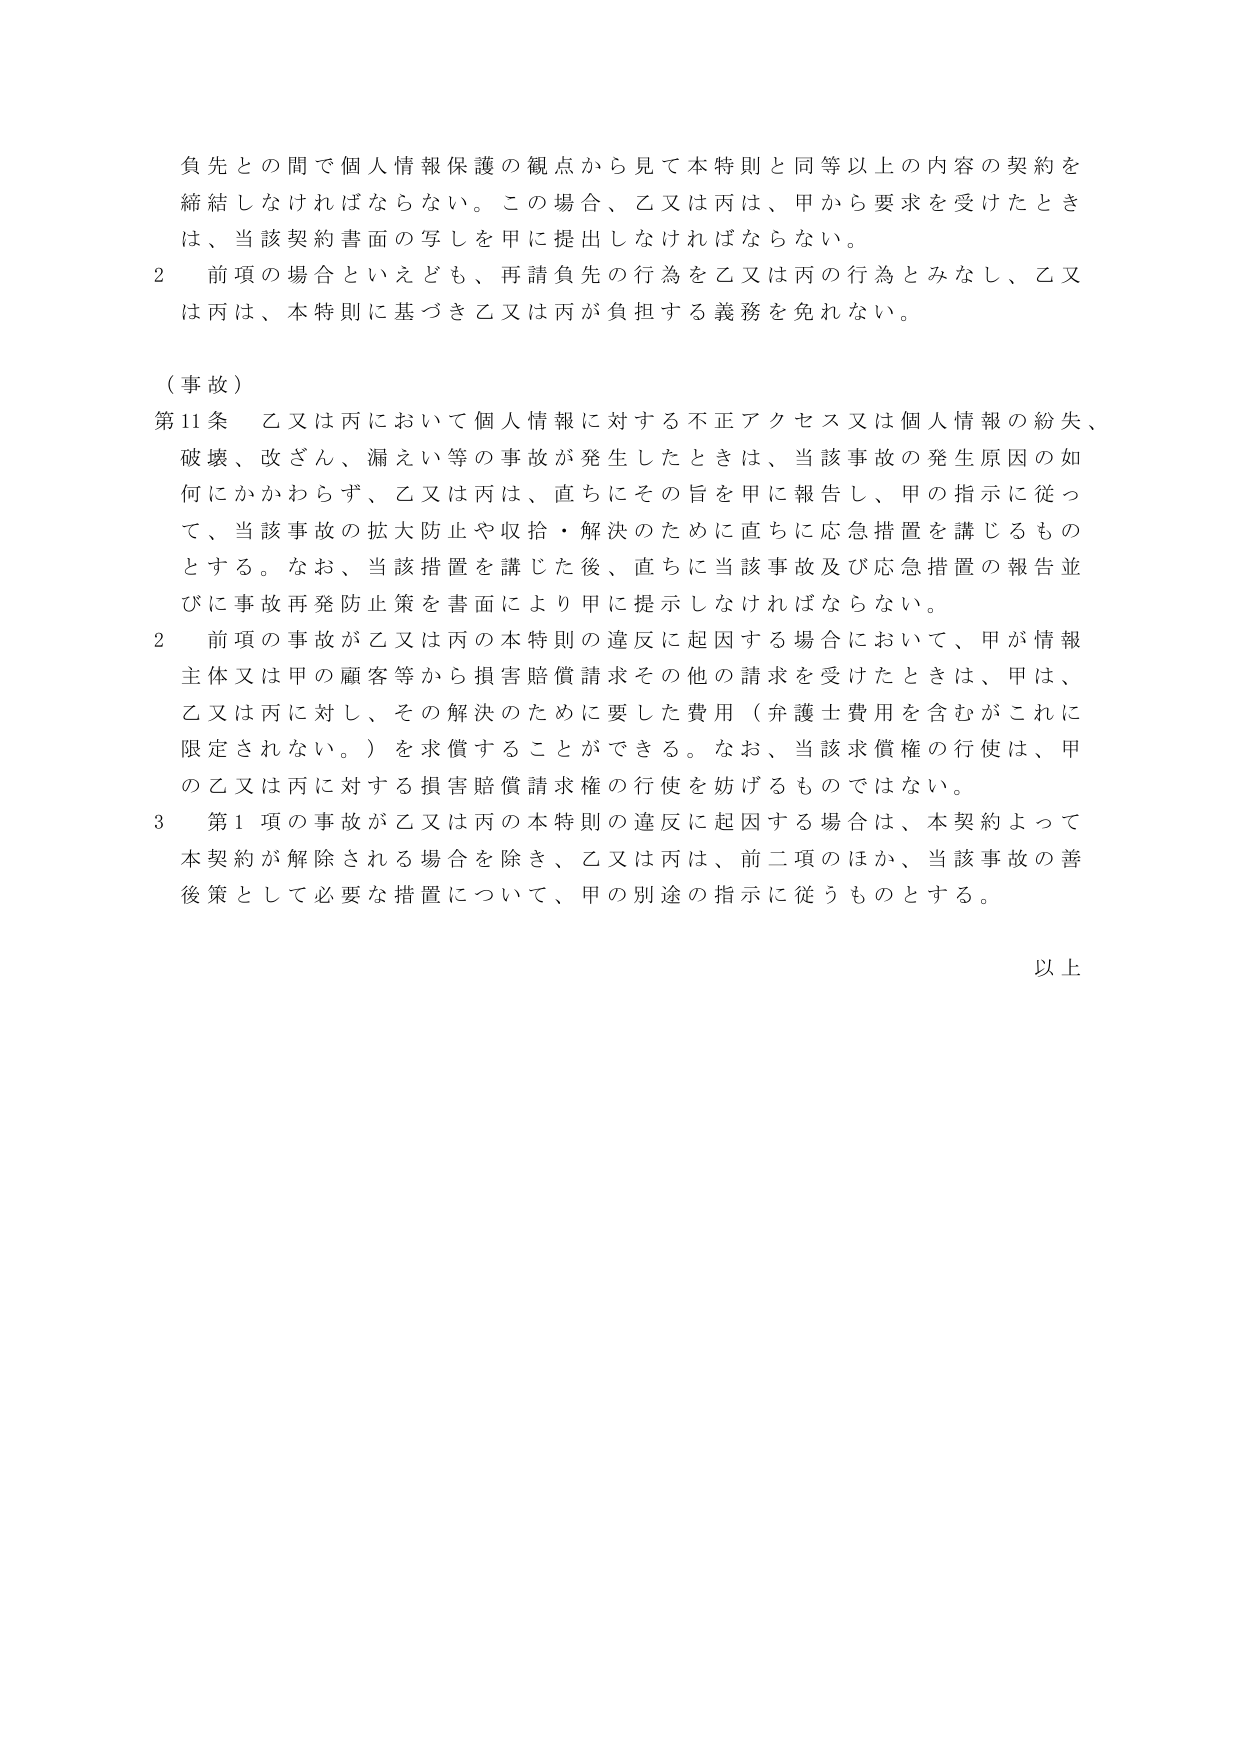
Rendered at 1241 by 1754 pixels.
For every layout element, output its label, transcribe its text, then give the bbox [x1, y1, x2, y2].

text 2 前項の事故が乙又は丙の本特則の違反に起因する場合において、甲が情報主体又は甲の顧客等から損害賠償請求その他の請求を受けたときは、甲は、乙又は丙に対し、その解決のために要した費用（弁護士費用を含むがこれに限定されない。）を求償することができる。なお、当該求償権の行使は、甲の乙又は丙に対する損害賠償請求権の行使を妨げるものではない。 [153, 622, 1087, 804]
text 第11条 乙又は丙において個人情報に対する不正アクセス又は個人情報の紛失、破壊、改ざん、漏えい等の事故が発生したときは、当該事故の発生原因の如何にかかわらず、乙又は丙は、直ちにその旨を甲に報告し、甲の指示に従って、当該事故の拡大防止や収拾・解決のために直ちに応急措置を講じるものとする。なお、当該措置を講じた後、直ちに当該事故及び応急措置の報告並びに事故再発防止策を書面により甲に提示しなければならない。 [153, 403, 1087, 622]
text 3 第1項の事故が乙又は丙の本特則の違反に起因する場合は、本契約よって本契約が解除される場合を除き、乙又は丙は、前二項のほか、当該事故の善後策として必要な措置について、甲の別途の指示に従うものとする。 [153, 804, 1087, 913]
text （事故） [153, 367, 1087, 403]
text 以上 [153, 950, 1087, 986]
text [153, 148, 1087, 257]
text 2 前項の場合といえども、再請負先の行為を乙又は丙の行為とみなし、乙又は丙は、本特則に基づき乙又は丙が負担する義務を免れない。 [153, 257, 1087, 330]
